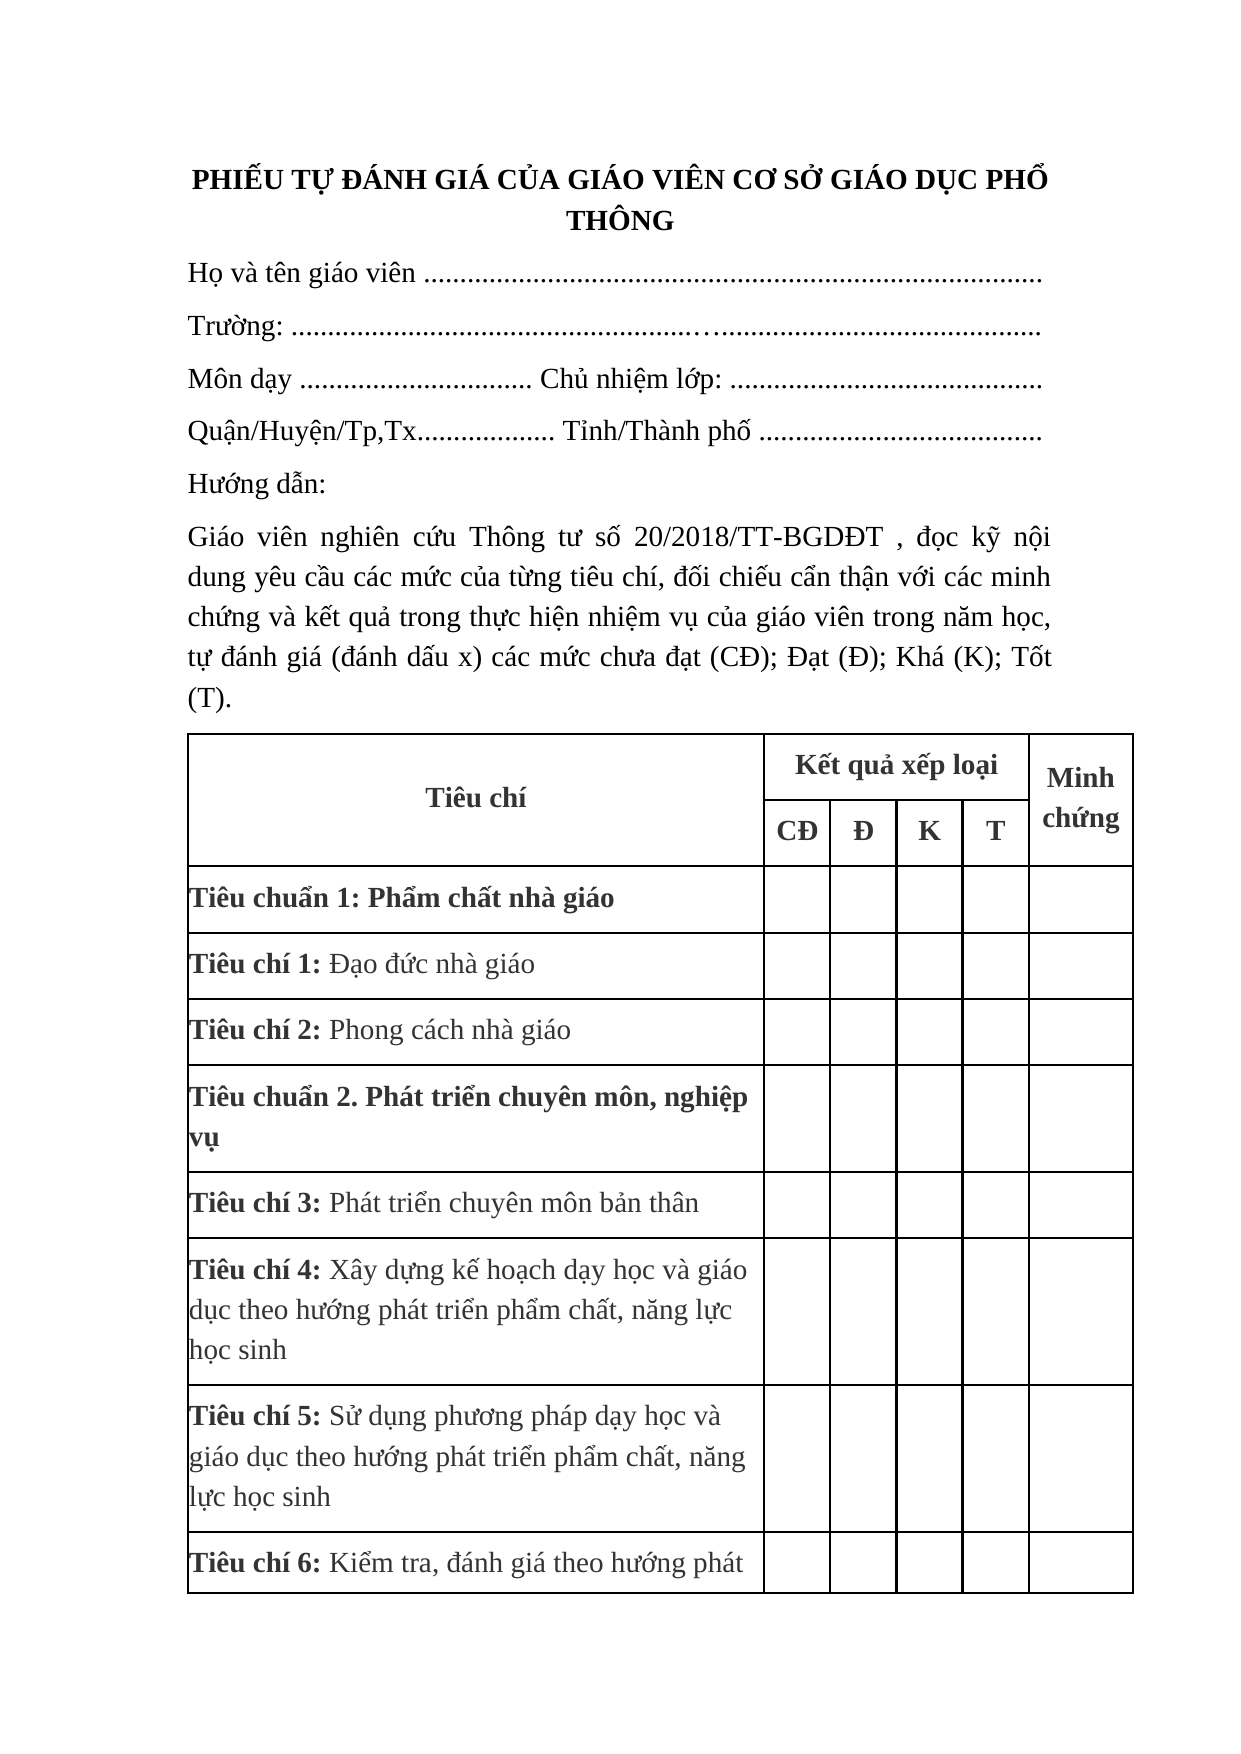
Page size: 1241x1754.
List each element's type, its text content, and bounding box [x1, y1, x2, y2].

table_cell [765, 1533, 829, 1592]
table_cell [189, 1533, 763, 1592]
text Trường: .......................................................…............................................ [187, 308, 1053, 342]
table_cell [964, 1533, 1028, 1592]
table_cell Tiêu chí 5: Sử dụng phương pháp dạy học và giáo dục theo hướng phát triển phẩm chất, năng lực học sinh [189, 1386, 763, 1531]
table_cell Tiêu chí 3: Phát triển chuyên môn bản thân [189, 1173, 763, 1237]
table_header Minh chứng [1030, 735, 1132, 865]
table_cell [898, 1239, 961, 1384]
table_cell [831, 1239, 895, 1384]
table_cell [898, 1066, 961, 1171]
table_cell [1030, 1066, 1132, 1171]
table_cell [964, 1239, 1028, 1384]
table_cell [831, 1000, 895, 1064]
table_cell [765, 867, 829, 932]
table_cell [964, 1066, 1028, 1171]
table_cell K [898, 801, 961, 865]
text Giáo viên nghiên cứu Thông tư số 20/2018/TT-BGDĐT , đọc kỹ nội dung yêu cầu các mức của từng tiêu chí, đối chiếu cẩn thận với các minh chứng và kết quả trong thực hiện nhiệm vụ của giáo viên trong năm học, tự đánh giá (đánh dấu x) các mức chưa đạt (CĐ); Đạt (Đ); Khá (K); Tốt (T). [187, 519, 1053, 713]
table_cell [831, 1066, 895, 1171]
table_cell T [964, 801, 1028, 865]
table_cell [1030, 1173, 1132, 1237]
table_cell [898, 867, 961, 932]
table_cell [898, 1533, 961, 1592]
table_cell Tiêu chuẩn 2. Phát triển chuyên môn, nghiệp vụ [189, 1066, 763, 1171]
table_cell [831, 1386, 895, 1531]
table_cell Tiêu chí 1: Đạo đức nhà giáo [189, 934, 763, 998]
text PHIẾU TỰ ĐÁNH GIÁ CỦA GIÁO VIÊN CƠ SỞ GIÁO DỤC PHỔ THÔNG [187, 162, 1053, 236]
table_cell [898, 1173, 961, 1237]
table_cell [765, 1173, 829, 1237]
table_cell [765, 1066, 829, 1171]
table_cell [898, 1386, 961, 1531]
text Họ và tên giáo viên ..................................................................................... [187, 255, 1053, 289]
table_cell [765, 1239, 829, 1384]
table_cell [765, 1000, 829, 1064]
text Môn dạy ................................ Chủ nhiệm lớp: ........................................... [187, 361, 1053, 394]
table_cell [964, 867, 1028, 932]
table_cell [1030, 1000, 1132, 1064]
table_cell [1030, 1533, 1132, 1592]
table_cell [765, 1386, 829, 1531]
table_cell [1030, 934, 1132, 998]
table_cell [1030, 1386, 1132, 1531]
table_cell [964, 1000, 1028, 1064]
table_cell Tiêu chuẩn 1: Phẩm chất nhà giáo [189, 867, 763, 932]
text Quận/Huyện/Tp,Tx................... Tỉnh/Thành phố ....................................... [187, 413, 1053, 447]
table_cell [964, 934, 1028, 998]
text Hướng dẫn: [187, 466, 1053, 500]
table_cell [765, 934, 829, 998]
table_cell [1030, 1239, 1132, 1384]
table_cell [964, 1386, 1028, 1531]
table_cell [898, 1000, 961, 1064]
table_cell [831, 1533, 895, 1592]
table_cell [831, 1173, 895, 1237]
table_cell [831, 867, 895, 932]
table_header Kết quả xếp loại [765, 735, 1028, 799]
table_cell CĐ [765, 801, 829, 865]
table_cell Tiêu chí 4: Xây dựng kế hoạch dạy học và giáo dục theo hướng phát triển phẩm chất, năng lực học sinh [189, 1239, 763, 1384]
table_cell Tiêu chí 2: Phong cách nhà giáo [189, 1000, 763, 1064]
table_header Tiêu chí [189, 735, 763, 865]
table_cell Đ [831, 801, 895, 865]
table_cell [1030, 867, 1132, 932]
table_cell [964, 1173, 1028, 1237]
table_cell [831, 934, 895, 998]
table_cell [898, 934, 961, 998]
